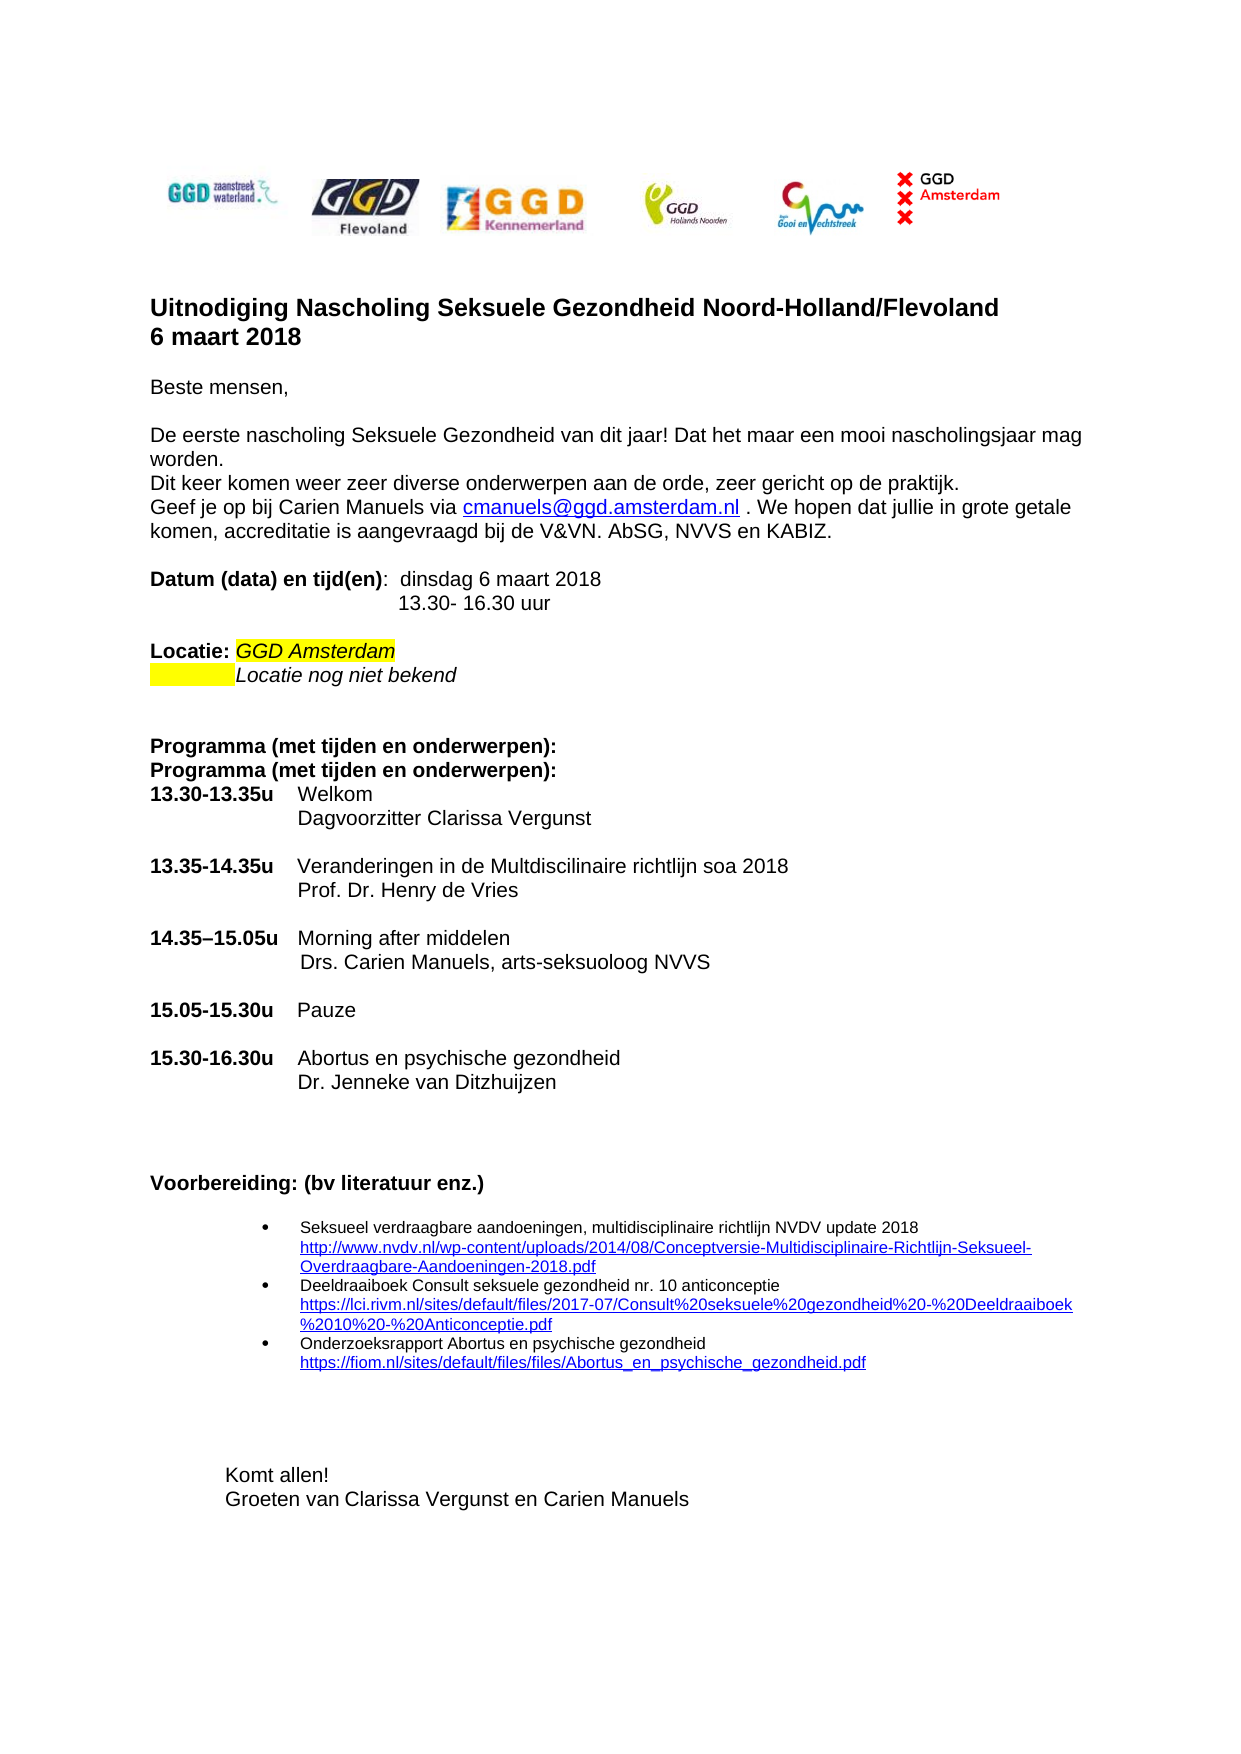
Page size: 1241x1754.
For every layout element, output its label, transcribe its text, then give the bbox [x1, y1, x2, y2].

text Geef je op bij Carien Manuels via cmanuels@ggd.amsterdam.nl . We hopen dat jullie in grote getale komen, accreditatie is aangevraagd bij de V&VN. AbSG, NVVS en KABIZ. [150, 495, 1090, 543]
text 13.30- 16.30 uur [150, 591, 1090, 614]
text Datum (data) en tijd(en): dinsdag 6 maart 2018 [150, 567, 1090, 591]
text Drs. Carien Manuels, arts-seksuoloog NVVS [150, 950, 1090, 974]
text 13.30-13.35u Welkom [150, 782, 1090, 806]
text 13.35-14.35u Veranderingen in de Multdiscilinaire richtlijn soa 2018 [150, 854, 1090, 878]
text Programma (met tijden en onderwerpen): [150, 734, 1090, 758]
text Locatie nog niet bekend [150, 662, 1090, 686]
list Onderzoeksrapport Abortus en psychische gezondheid https://fiom.nl/sites/default/files/files/Abortus_en_psychische_gezondheid.pdf [262, 1333, 1090, 1372]
list Groeten van Clarissa Vergunst en Carien Manuels [225, 1487, 1090, 1511]
text Prof. Dr. Henry de Vries [150, 878, 1090, 902]
text 15.30-16.30u Abortus en psychische gezondheid [150, 1046, 1090, 1070]
text Dit keer komen weer zeer diverse onderwerpen aan de orde, zeer gericht op de praktijk. [150, 471, 1090, 495]
text Beste mensen, [150, 375, 1090, 399]
picture [150, 150, 305, 236]
picture [877, 161, 1018, 236]
picture [311, 179, 420, 236]
text 15.05-15.30u Pauze [150, 998, 1090, 1022]
text 6 maart 2018 [150, 322, 1090, 351]
list Komt allen! [225, 1463, 1090, 1487]
text Voorbereiding: (bv literatuur enz.) [150, 1170, 1090, 1194]
text 14.35–15.05u Morning after middelen [150, 926, 1090, 950]
text Uitnodiging Nascholing Seksuele Gezondheid Noord-Holland/Flevoland [150, 293, 1090, 322]
text Programma (met tijden en onderwerpen): [150, 758, 1090, 782]
list Deeldraaiboek Consult seksuele gezondheid nr. 10 anticonceptie [262, 1276, 1090, 1295]
list https://lci.rivm.nl/sites/default/files/2017-07/Consult%20seksuele%20gezondheid%20-%20Deeldraaiboek%2010%20-%20Anticonceptie.pdf [300, 1295, 1090, 1333]
list Seksueel verdraagbare aandoeningen, multidisciplinaire richtlijn NVDV update 2018 [262, 1218, 1090, 1237]
text De eerste nascholing Seksuele Gezondheid van dit jaar! Dat het maar een mooi nascholingsjaar mag worden. [150, 423, 1090, 471]
picture [440, 173, 864, 236]
text Locatie: GGD Amsterdam [150, 638, 1090, 662]
text Dr. Jenneke van Ditzhuijzen [150, 1070, 1090, 1094]
list http://www.nvdv.nl/wp-content/uploads/2014/08/Conceptversie-Multidisciplinaire-Richtlijn-Seksueel-Overdraagbare-Aandoeningen-2018.pdf [300, 1237, 1090, 1276]
text Dagvoorzitter Clarissa Vergunst [224, 806, 1090, 830]
